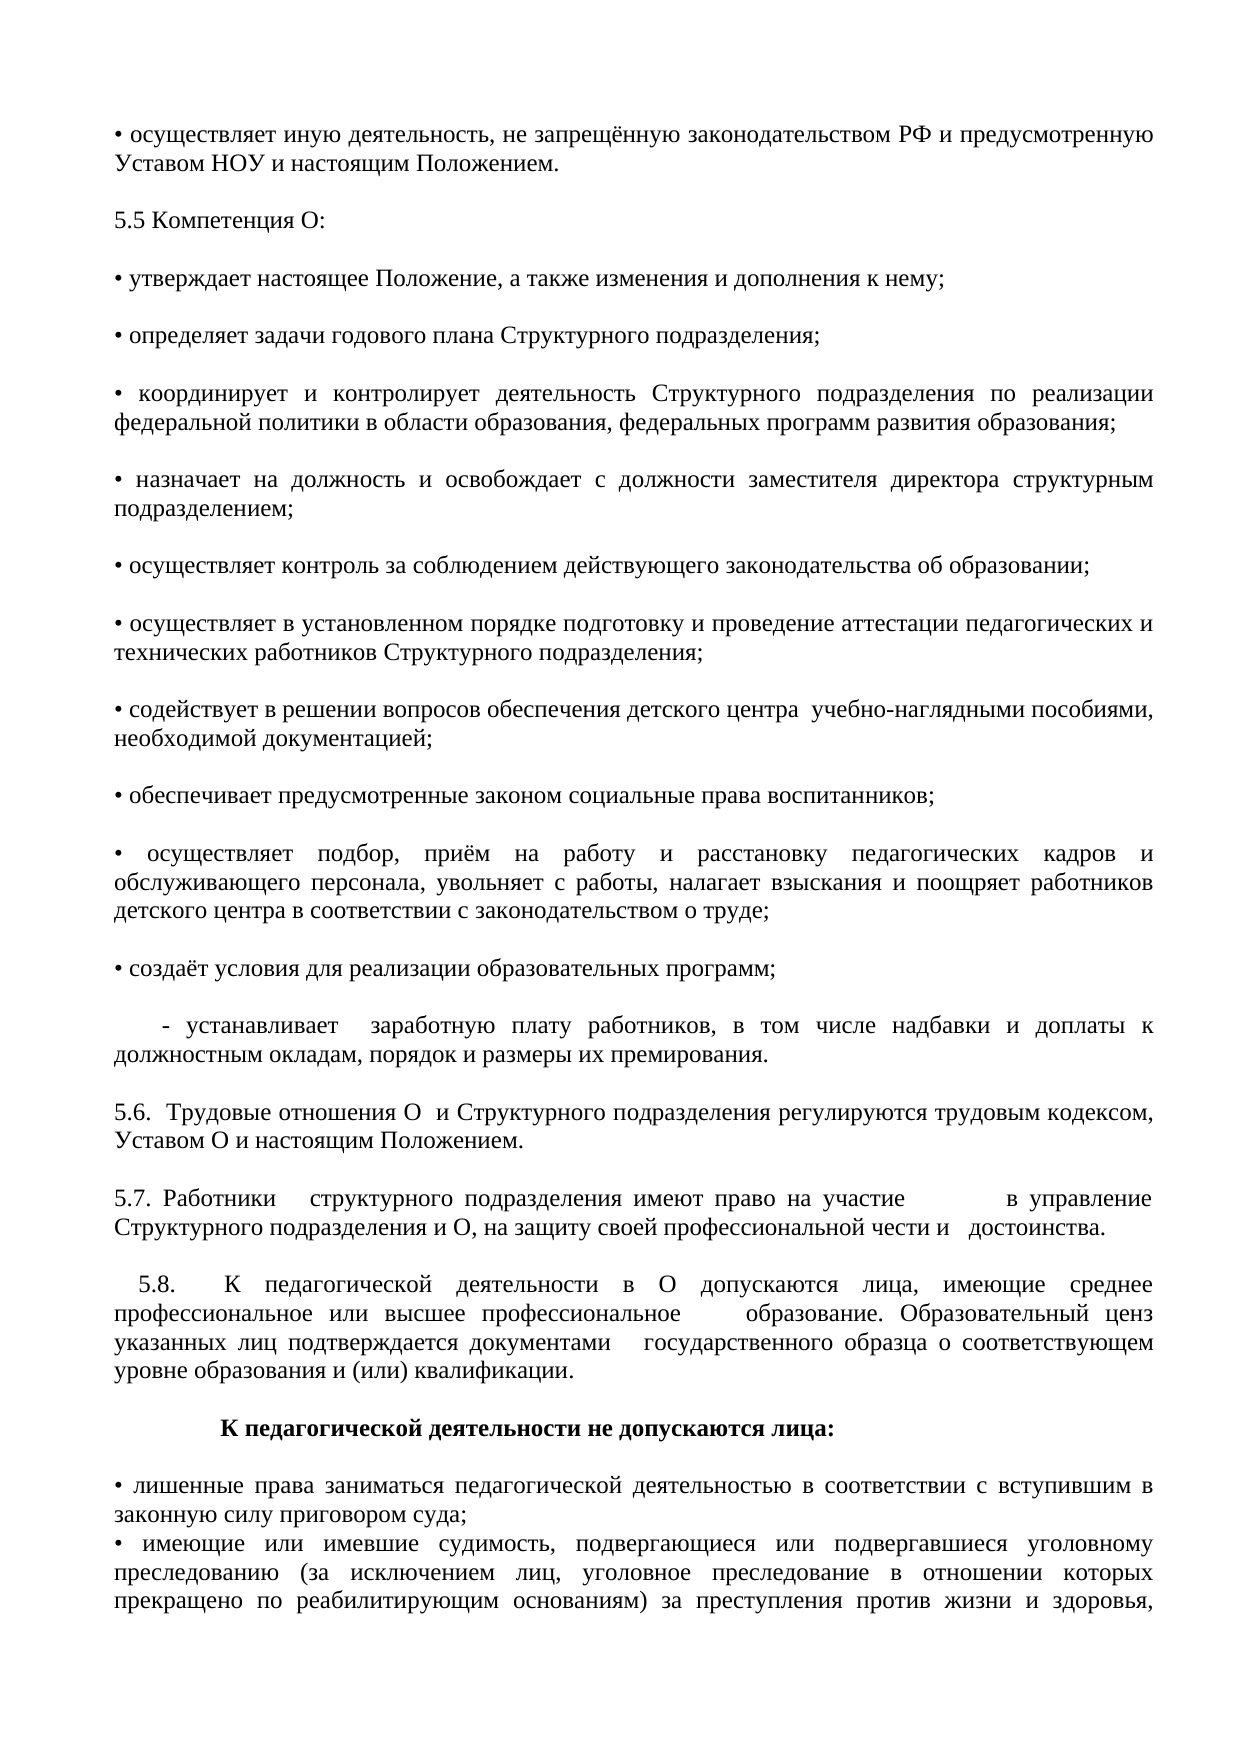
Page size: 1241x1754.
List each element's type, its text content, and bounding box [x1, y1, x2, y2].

text • осуществляет в установленном порядке подготовку и проведение аттестации педагогических и технических работников Структурного подразделения; [114, 608, 1154, 665]
text • определяет задачи годового плана Структурного подразделения; [114, 320, 1154, 349]
text • содействует в решении вопросов обеспечения детского центра учебно-наглядными пособиями, необходимой документацией; [114, 694, 1154, 752]
text • обеспечивает предусмотренные законом социальные права воспитанников; [114, 780, 1154, 809]
text 5.7. Работники структурного подразделения имеют право на участие в управление Структурного подразделения и О, на защиту своей профессиональной чести и достоинства. [114, 1183, 1154, 1240]
text 5.5 Компетенция О: [114, 205, 1154, 234]
text • осуществляет контроль за соблюдением действующего законодательства об образовании; [114, 550, 1154, 579]
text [114, 1528, 1154, 1614]
text 5.8. К педагогической деятельности в О допускаются лица, имеющие среднее профессиональное или высшее профессиональное образование. Образовательный ценз указанных лиц подтверждается документами государственного образца о соответствующем уровне образования и (или) квалификации. [114, 1269, 1154, 1384]
text - устанавливает заработную плату работников, в том числе надбавки и доплаты к должностным окладам, порядок и размеры их премирования. [114, 1010, 1154, 1068]
text • назначает на должность и освобождает с должности заместителя директора структурным подразделением; [114, 464, 1154, 522]
text К педагогической деятельности не допускаются лица: [114, 1413, 1154, 1442]
text • осуществляет подбор, приём на работу и расстановку педагогических кадров и обслуживающего персонала, увольняет с работы, налагает взыскания и поощряет работников детского центра в соответствии с законодательством о труде; [114, 838, 1154, 924]
text • координирует и контролирует деятельность Структурного подразделения по реализации федеральной политики в области образования, федеральных программ развития образования; [114, 378, 1154, 435]
text • лишенные права заниматься педагогической деятельностью в соответствии с вступившим в законную силу приговором суда; [114, 1470, 1154, 1528]
text • осуществляет иную деятельность, не запрещённую законодательством РФ и предусмотренную Уставом НОУ и настоящим Положением. [114, 119, 1154, 177]
text • утверждает настоящее Положение, а также изменения и дополнения к нему; [114, 263, 1154, 292]
text • создаёт условия для реализации образовательных программ; [114, 953, 1154, 982]
text 5.6. Трудовые отношения О и Структурного подразделения регулируются трудовым кодексом, Уставом О и настоящим Положением. [114, 1097, 1154, 1154]
